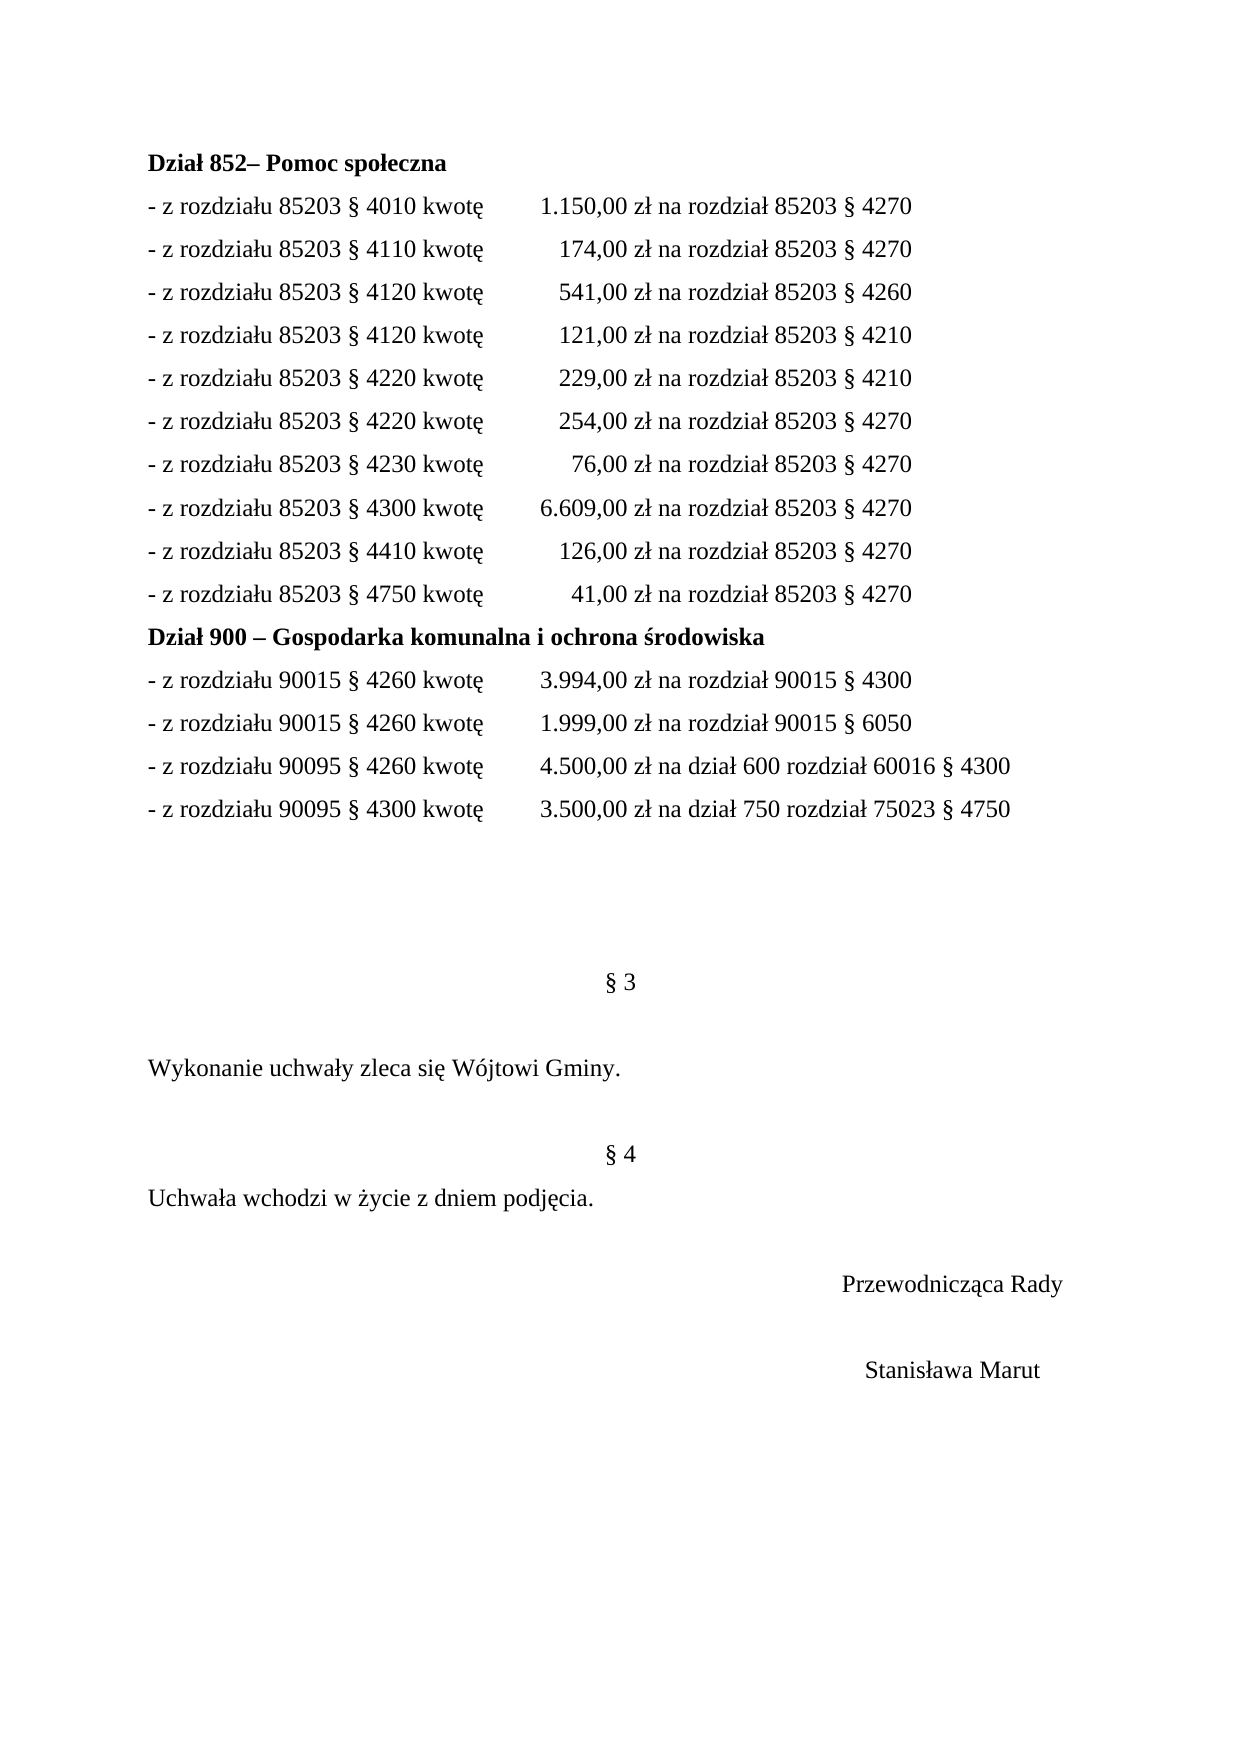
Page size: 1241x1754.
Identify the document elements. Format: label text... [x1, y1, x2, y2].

text Wykonanie uchwały zleca się Wójtowi Gminy. [148, 1053, 1092, 1082]
text - z rozdziału 85203 § 4410 kwotę 126,00 zł na rozdział 85203 § 4270 [148, 536, 1092, 564]
text Stanisława Marut [812, 1355, 1092, 1384]
text - z rozdziału 85203 § 4220 kwotę 254,00 zł na rozdział 85203 § 4270 [148, 406, 1092, 435]
text § 3 [148, 967, 1092, 996]
text - z rozdziału 85203 § 4110 kwotę 174,00 zł na rozdział 85203 § 4270 [148, 234, 1092, 263]
text - z rozdziału 90015 § 4260 kwotę 3.994,00 zł na rozdział 90015 § 4300 [148, 665, 1092, 694]
text Uchwała wchodzi w życie z dniem podjęcia. [148, 1183, 1092, 1211]
text Dział 852– Pomoc społeczna [148, 148, 1092, 176]
text - z rozdziału 85203 § 4230 kwotę 76,00 zł na rozdział 85203 § 4270 [148, 449, 1092, 478]
text - z rozdziału 85203 § 4120 kwotę 541,00 zł na rozdział 85203 § 4260 [148, 277, 1092, 306]
text - z rozdziału 85203 § 4300 kwotę 6.609,00 zł na rozdział 85203 § 4270 [148, 493, 1092, 521]
text - z rozdziału 85203 § 4120 kwotę 121,00 zł na rozdział 85203 § 4210 [148, 320, 1092, 349]
text § 4 [148, 1139, 1092, 1168]
text Przewodnicząca Rady [812, 1269, 1092, 1298]
text - z rozdziału 90095 § 4300 kwotę 3.500,00 zł na dział 750 rozdział 75023 § 4750 [148, 794, 1092, 823]
text Dział 900 – Gospodarka komunalna i ochrona środowiska [148, 622, 1092, 651]
text - z rozdziału 85203 § 4010 kwotę 1.150,00 zł na rozdział 85203 § 4270 [148, 191, 1092, 219]
text - z rozdziału 85203 § 4750 kwotę 41,00 zł na rozdział 85203 § 4270 [148, 579, 1092, 608]
text - z rozdziału 85203 § 4220 kwotę 229,00 zł na rozdział 85203 § 4210 [148, 363, 1092, 392]
text - z rozdziału 90015 § 4260 kwotę 1.999,00 zł na rozdział 90015 § 6050 [148, 708, 1092, 737]
text - z rozdziału 90095 § 4260 kwotę 4.500,00 zł na dział 600 rozdział 60016 § 4300 [148, 751, 1092, 780]
